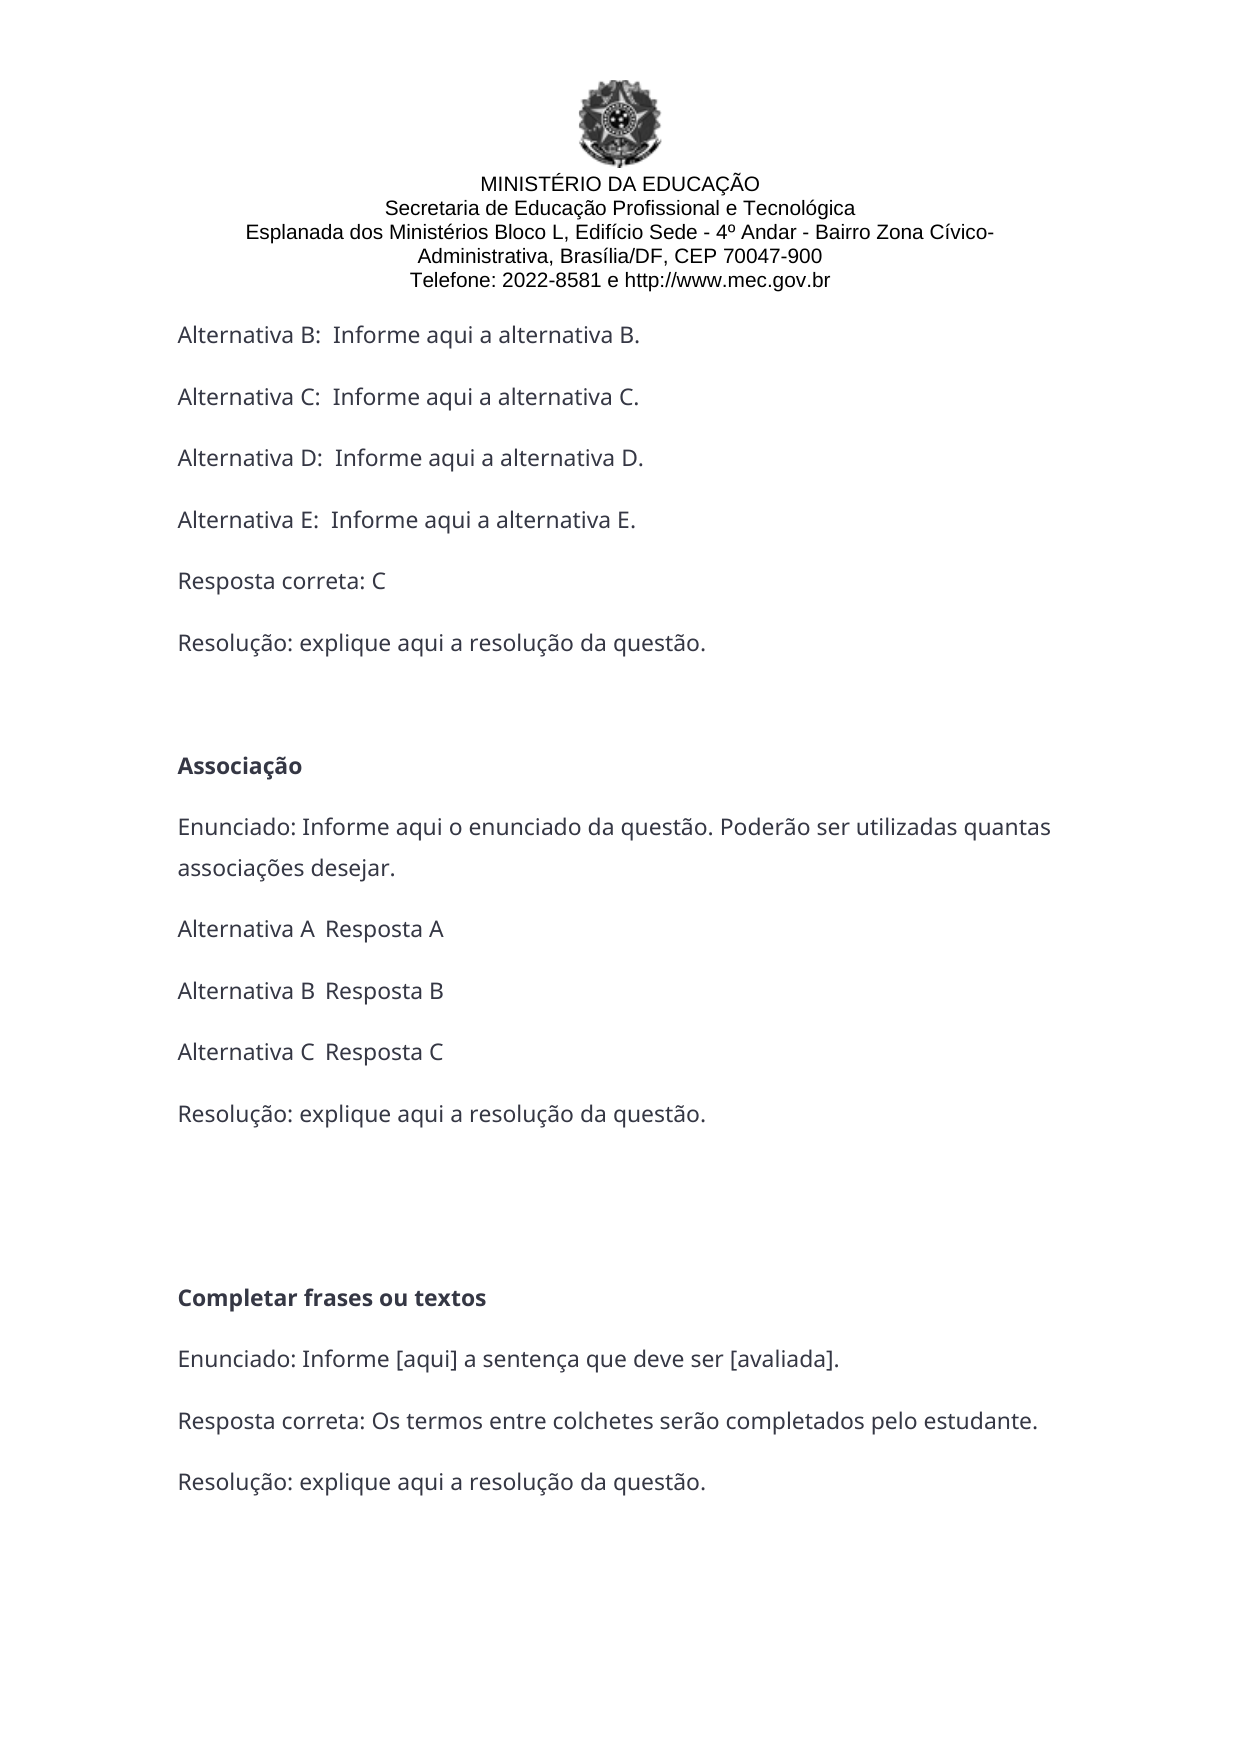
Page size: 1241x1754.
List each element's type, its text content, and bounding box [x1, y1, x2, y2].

text Alternativa E: Informe aqui a alternativa E. [177, 504, 1063, 535]
text Resolução: explique aqui a resolução da questão. [177, 1466, 1063, 1498]
text Alternativa B Resposta B [177, 975, 1063, 1006]
text Resolução: explique aqui a resolução da questão. [177, 627, 1063, 658]
text Resolução: explique aqui a resolução da questão. [177, 1098, 1063, 1129]
text Resposta correta: Os termos entre colchetes serão completados pelo estudante. [177, 1405, 1063, 1436]
text Enunciado: Informe [aqui] a sentença que deve ser [avaliada]. [177, 1343, 1063, 1375]
text Alternativa C: Informe aqui a alternativa C. [177, 381, 1063, 412]
picture [578, 80, 662, 168]
text Alternativa B: Informe aqui a alternativa B. [177, 319, 1063, 351]
text Completar frases ou textos [177, 1282, 1063, 1313]
text Enunciado: Informe aqui o enunciado da questão. Poderão ser utilizadas quantas associações desejar. [177, 811, 1063, 883]
text Alternativa D: Informe aqui a alternativa D. [177, 442, 1063, 474]
text Alternativa A Resposta A [177, 913, 1063, 944]
text Resposta correta: C [177, 565, 1063, 597]
text Associação [177, 750, 1063, 781]
text Alternativa C Resposta C [177, 1036, 1063, 1067]
